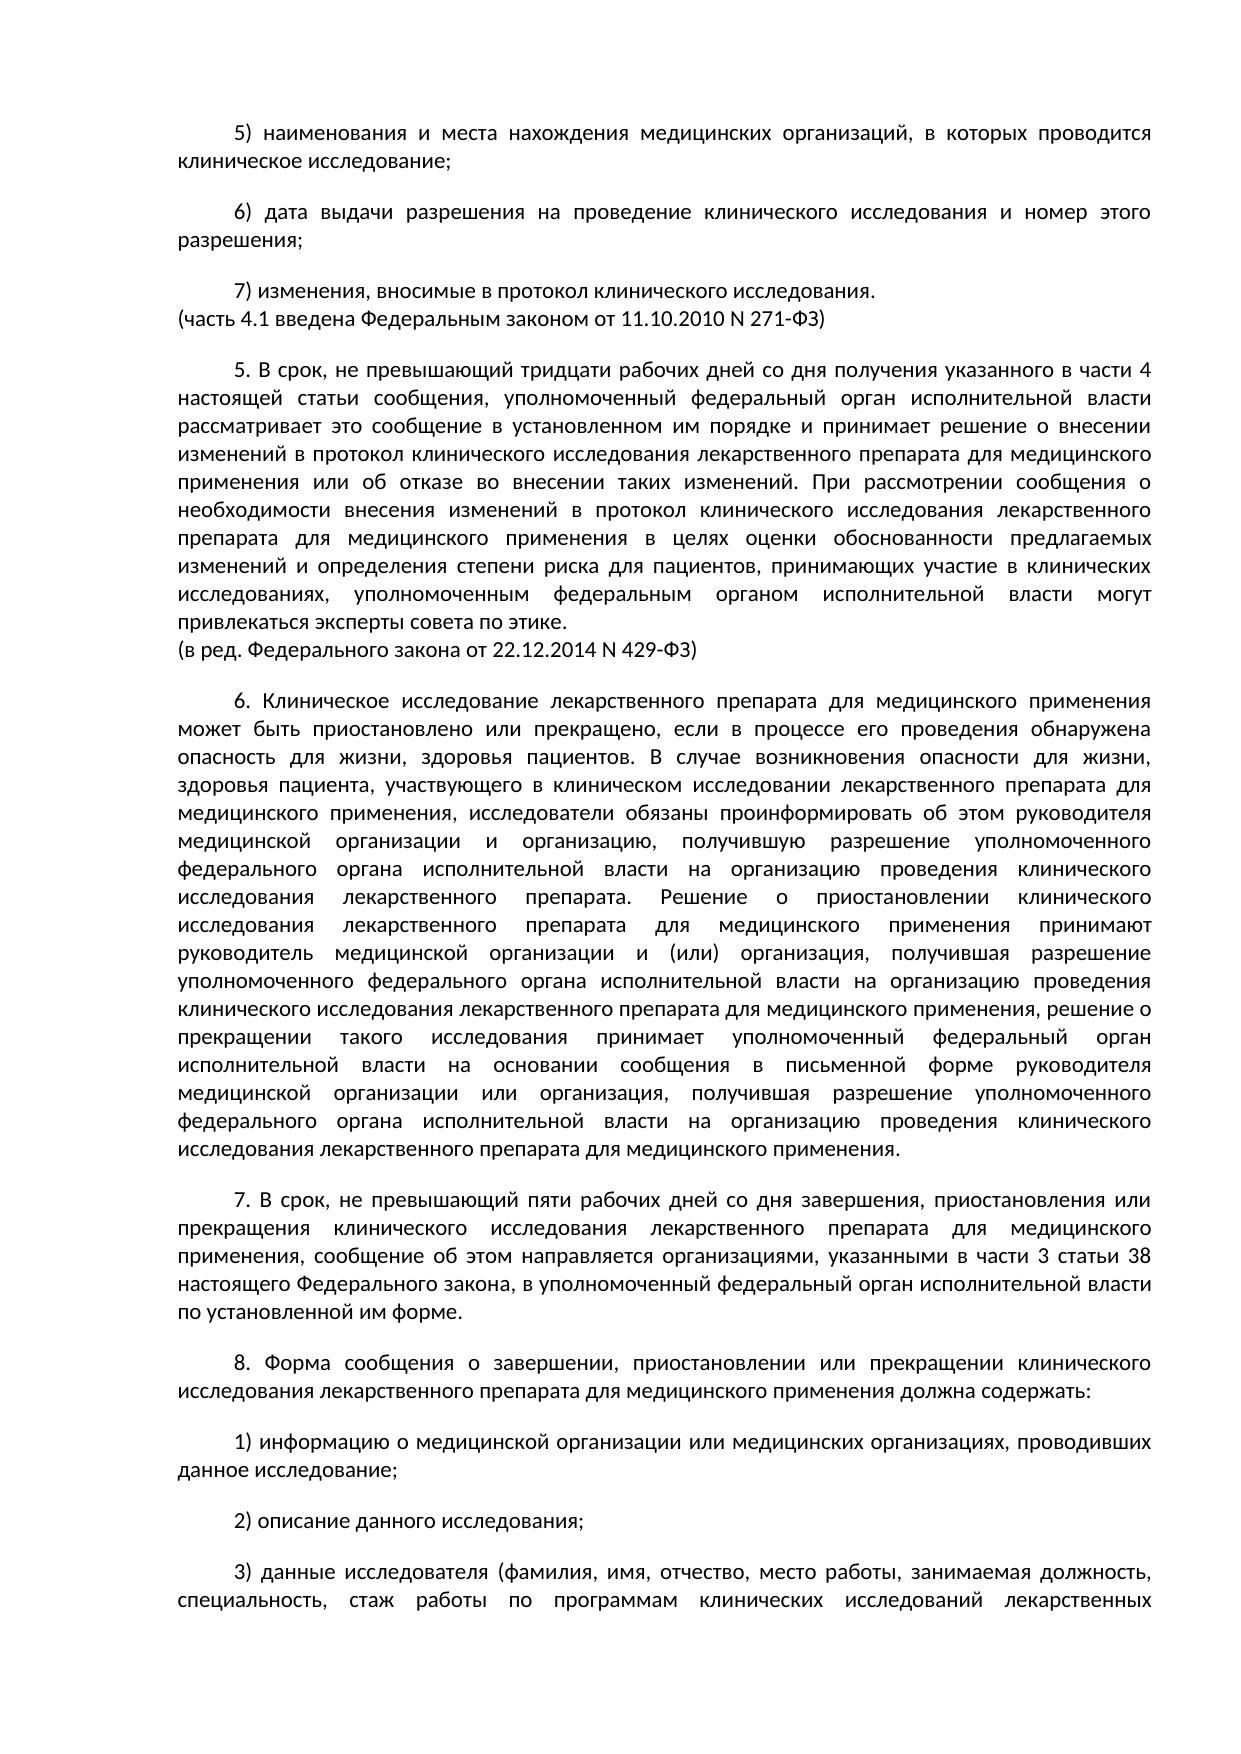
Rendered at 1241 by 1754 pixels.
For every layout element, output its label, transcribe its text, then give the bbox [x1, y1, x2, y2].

text 2) описание данного исследования; [177, 1506, 1152, 1534]
text (часть 4.1 введена Федеральным законом от 11.10.2010 N 271-ФЗ) [177, 304, 1152, 332]
text (в ред. Федерального закона от 22.12.2014 N 429-ФЗ) [177, 635, 1152, 663]
text 7) изменения, вносимые в протокол клинического исследования. [177, 276, 1152, 304]
text 6) дата выдачи разрешения на проведение клинического исследования и номер этого разрешения; [177, 197, 1152, 253]
text 7. В срок, не превышающий пяти рабочих дней со дня завершения, приостановления или прекращения клинического исследования лекарственного препарата для медицинского применения, сообщение об этом направляется организациями, указанными в части 3 статьи 38 настоящего Федерального закона, в уполномоченный федеральный орган исполнительной власти по установленной им форме. [177, 1185, 1152, 1326]
text 1) информацию о медицинской организации или медицинских организациях, проводивших данное исследование; [177, 1427, 1152, 1483]
text 6. Клиническое исследование лекарственного препарата для медицинского применения может быть приостановлено или прекращено, если в процессе его проведения обнаружена опасность для жизни, здоровья пациентов. В случае возникновения опасности для жизни, здоровья пациента, участвующего в клиническом исследовании лекарственного препарата для медицинского применения, исследователи обязаны проинформировать об этом руководителя медицинской организации и организацию, получившую разрешение уполномоченного федерального органа исполнительной власти на организацию проведения клинического исследования лекарственного препарата. Решение о приостановлении клинического исследования лекарственного препарата для медицинского применения принимают руководитель медицинской организации и (или) организация, получившая разрешение уполномоченного федерального органа исполнительной власти на организацию проведения клинического исследования лекарственного препарата для медицинского применения, решение о прекращении такого исследования принимает уполномоченный федеральный орган исполнительной власти на основании сообщения в письменной форме руководителя медицинской организации или организация, получившая разрешение уполномоченного федерального органа исполнительной власти на организацию проведения клинического исследования лекарственного препарата для медицинского применения. [177, 686, 1152, 1162]
text 5) наименования и места нахождения медицинских организаций, в которых проводится клиническое исследование; [177, 118, 1152, 174]
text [177, 1557, 1152, 1613]
text 8. Форма сообщения о завершении, приостановлении или прекращении клинического исследования лекарственного препарата для медицинского применения должна содержать: [177, 1348, 1152, 1404]
text 5. В срок, не превышающий тридцати рабочих дней со дня получения указанного в части 4 настоящей статьи сообщения, уполномоченный федеральный орган исполнительной власти рассматривает это сообщение в установленном им порядке и принимает решение о внесении изменений в протокол клинического исследования лекарственного препарата для медицинского применения или об отказе во внесении таких изменений. При рассмотрении сообщения о необходимости внесения изменений в протокол клинического исследования лекарственного препарата для медицинского применения в целях оценки обоснованности предлагаемых изменений и определения степени риска для пациентов, принимающих участие в клинических исследованиях, уполномоченным федеральным органом исполнительной власти могут привлекаться эксперты совета по этике. [177, 355, 1152, 635]
